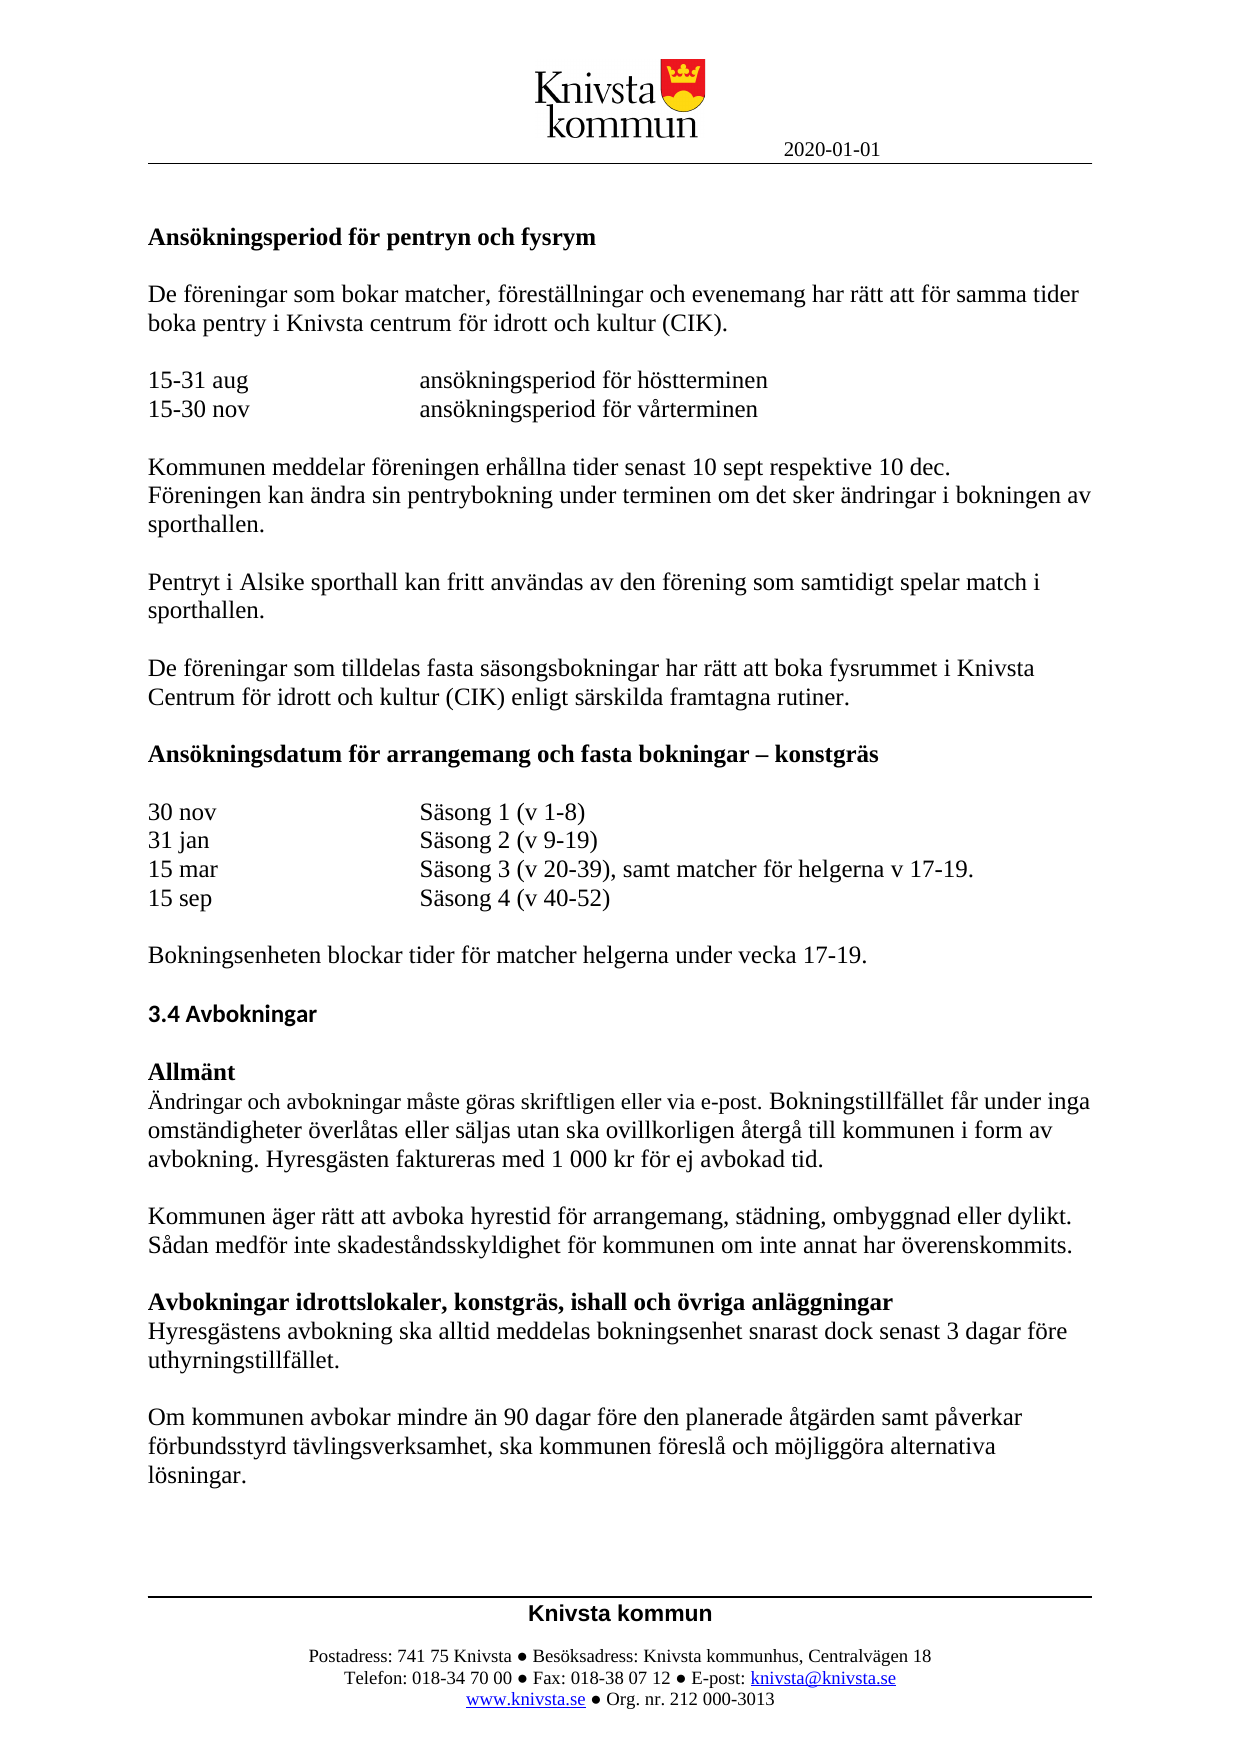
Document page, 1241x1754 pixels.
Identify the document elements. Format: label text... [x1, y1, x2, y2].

text 30 nov Säsong 1 (v 1-8) [148, 797, 1092, 826]
picture [535, 59, 706, 138]
text Om kommunen avbokar mindre än 90 dagar före den planerade åtgärden samt påverkar förbundsstyrd tävlingsverksamhet, ska kommunen föreslå och möjliggöra alternativa lösningar. [148, 1402, 1092, 1489]
text 15 mar Säsong 3 (v 20-39), samt matcher för helgerna v 17-19. [148, 854, 1092, 883]
text Allmänt [148, 1057, 1092, 1086]
text Pentryt i Alsike sporthall kan fritt användas av den förening som samtidigt spelar match i sporthallen. [148, 567, 1092, 624]
text De föreningar som bokar matcher, föreställningar och evenemang har rätt att för samma tider boka pentry i Knivsta centrum för idrott och kultur (CIK). [148, 279, 1092, 337]
text Kommunen meddelar föreningen erhållna tider senast 10 sept respektive 10 dec. Föreningen kan ändra sin pentrybokning under terminen om det sker ändringar i bokningen av sporthallen. [148, 452, 1092, 538]
text 3.4 Avbokningar [148, 998, 1092, 1029]
text Kommunen äger rätt att avboka hyrestid för arrangemang, städning, ombyggnad eller dylikt. Sådan medför inte skadeståndsskyldighet för kommunen om inte annat har överenskommits. [148, 1201, 1092, 1259]
text Avbokningar idrottslokaler, konstgräs, ishall och övriga anläggningar [148, 1287, 1092, 1316]
text De föreningar som tilldelas fasta säsongsbokningar har rätt att boka fysrummet i Knivsta Centrum för idrott och kultur (CIK) enligt särskilda framtagna rutiner. [148, 653, 1092, 711]
text Ansökningsperiod för pentryn och fysrym [148, 222, 1092, 251]
text Ansökningsdatum för arrangemang och fasta bokningar – konstgräs [148, 739, 1092, 768]
text Bokningsenheten blockar tider för matcher helgerna under vecka 17-19. [148, 941, 1092, 969]
text Ändringar och avbokningar måste göras skriftligen eller via e-post. Bokningstillfället får under inga omständigheter överlåtas eller säljas utan ska ovillkorligen återgå till kommunen i form av avbokning. Hyresgästen faktureras med 1 000 kr för ej avbokad tid. [148, 1086, 1092, 1172]
text 15-30 nov ansökningsperiod för vårterminen [148, 394, 1092, 423]
text Hyresgästens avbokning ska alltid meddelas bokningsenhet snarast dock senast 3 dagar före uthyrningstillfället. [148, 1316, 1092, 1374]
text 15 sep Säsong 4 (v 40-52) [148, 883, 1092, 912]
text 31 jan Säsong 2 (v 9-19) [148, 826, 1092, 854]
text 15-31 aug ansökningsperiod för höstterminen [148, 366, 1092, 394]
